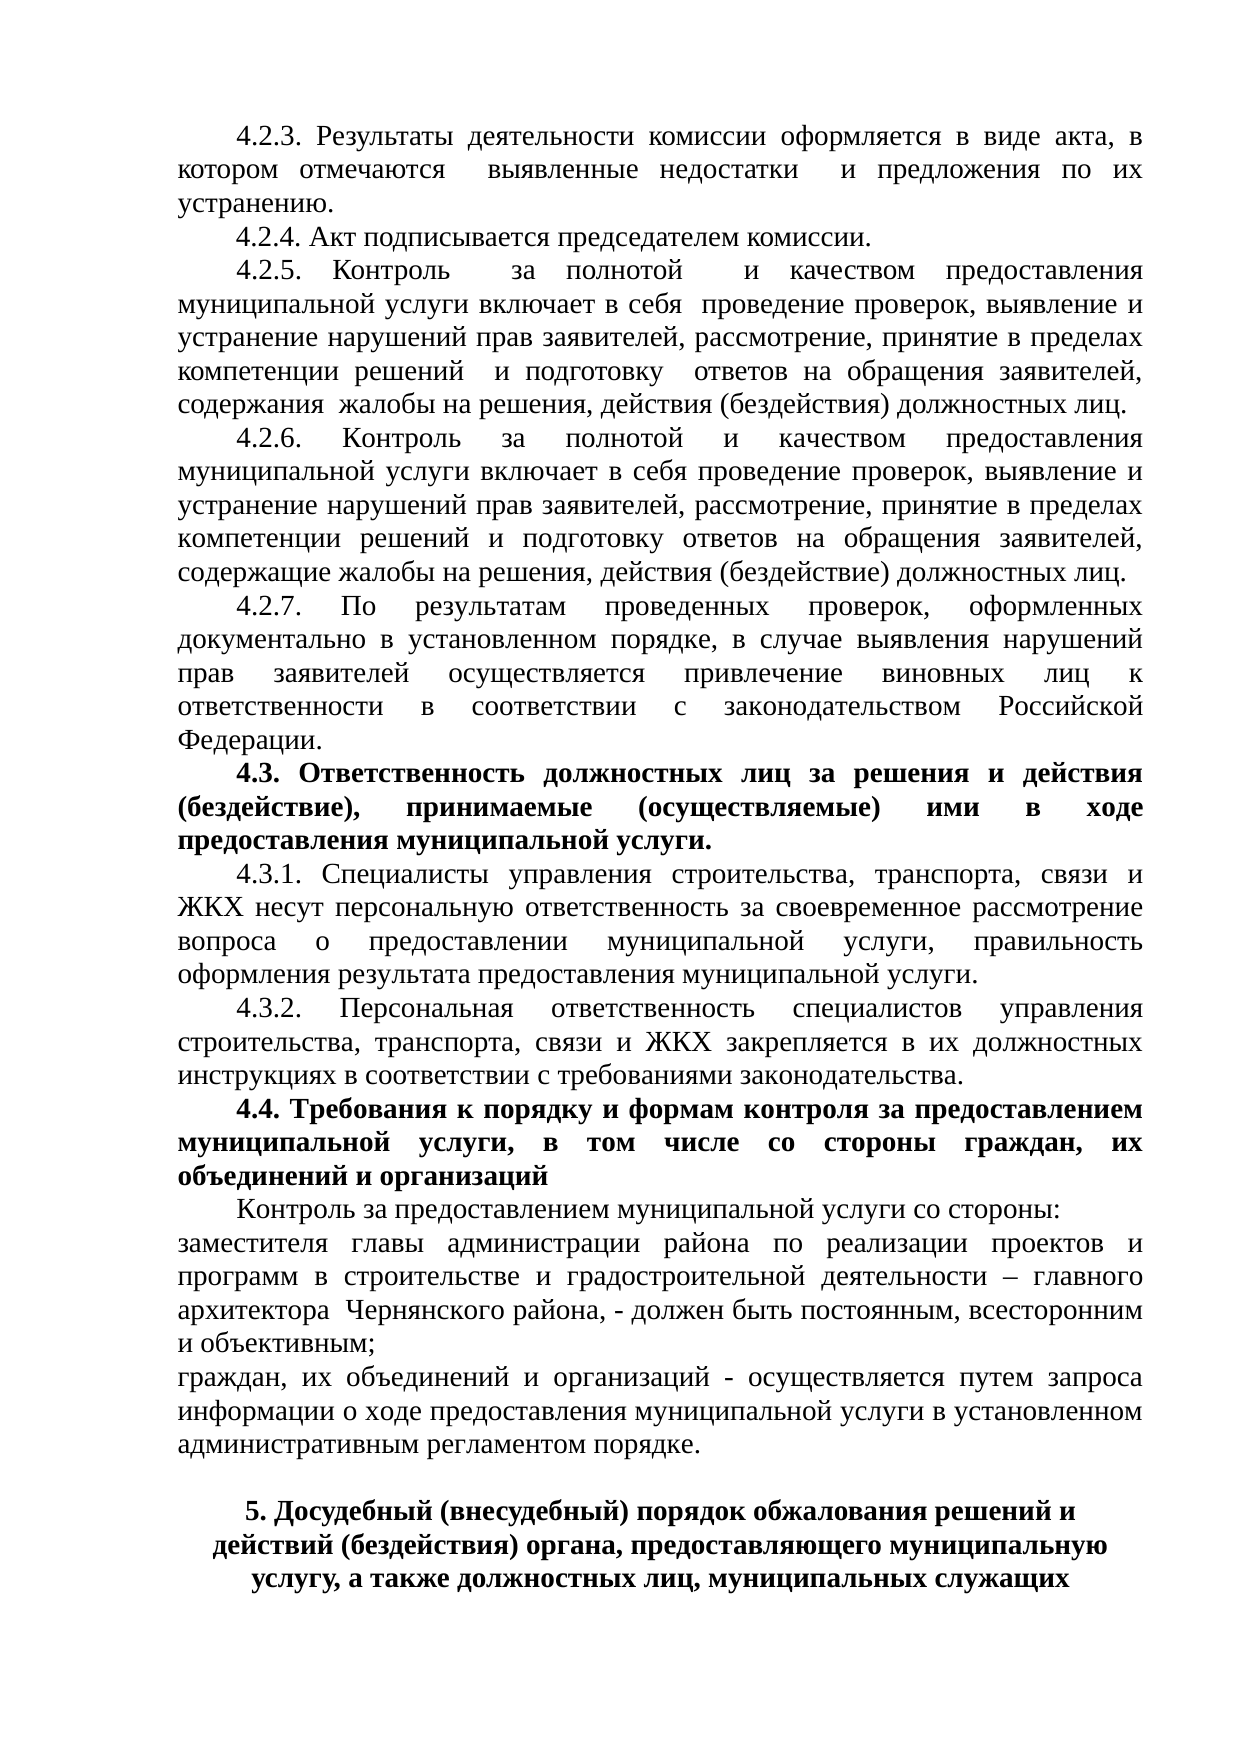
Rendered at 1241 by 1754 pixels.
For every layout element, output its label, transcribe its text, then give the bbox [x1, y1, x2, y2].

text действий (бездействия) органа, предоставляющего муниципальную услугу, а также должностных лиц, муниципальных служащих [177, 1527, 1144, 1594]
text 4.4. Требования к порядку и формам контроля за предоставлением муниципальной услуги, в том числе со стороны граждан, их объединений и организаций [177, 1091, 1144, 1191]
text 4.2.7. По результатам проведенных проверок, оформленных документально в установленном порядке, в случае выявления нарушений прав заявителей осуществляется привлечение виновных лиц к ответственности в соответствии с законодательством Российской Федерации. [177, 588, 1144, 755]
text граждан, их объединений и организаций - осуществляется путем запроса информации о ходе предоставления муниципальной услуги в установленном административным регламентом порядке. [177, 1359, 1144, 1460]
text 4.2.6. Контроль за полнотой и качеством предоставления муниципальной услуги включает в себя проведение проверок, выявление и устранение нарушений прав заявителей, рассмотрение, принятие в пределах компетенции решений и подготовку ответов на обращения заявителей, содержащие жалобы на решения, действия (бездействие) должностных лиц. [177, 420, 1144, 588]
text 5. Досудебный (внесудебный) порядок обжалования решений и [177, 1493, 1144, 1527]
text заместителя главы администрации района по реализации проектов и программ в строительстве и градостроительной деятельности – главного архитектора Чернянского района, - должен быть постоянным, всесторонним и объективным; [177, 1225, 1144, 1359]
text Контроль за предоставлением муниципальной услуги со стороны: [177, 1191, 1144, 1225]
text 4.2.5. Контроль за полнотой и качеством предоставления муниципальной услуги включает в себя проведение проверок, выявление и устранение нарушений прав заявителей, рассмотрение, принятие в пределах компетенции решений и подготовку ответов на обращения заявителей, содержания жалобы на решения, действия (бездействия) должностных лиц. [177, 252, 1144, 420]
text 4.3.2. Персональная ответственность специалистов управления строительства, транспорта, связи и ЖКХ закрепляется в их должностных инструкциях в соответствии с требованиями законодательства. [177, 990, 1144, 1091]
text 4.2.4. Акт подписывается председателем комиссии. [177, 219, 1144, 252]
text 4.2.3. Результаты деятельности комиссии оформляется в виде акта, в котором отмечаются выявленные недостатки и предложения по их устранению. [177, 118, 1144, 219]
text 4.3. Ответственность должностных лиц за решения и действия (бездействие), принимаемые (осуществляемые) ими в ходе предоставления муниципальной услуги. [177, 755, 1144, 856]
text 4.3.1. Специалисты управления строительства, транспорта, связи и ЖКХ несут персональную ответственность за своевременное рассмотрение вопроса о предоставлении муниципальной услуги, правильность оформления результата предоставления муниципальной услуги. [177, 856, 1144, 990]
